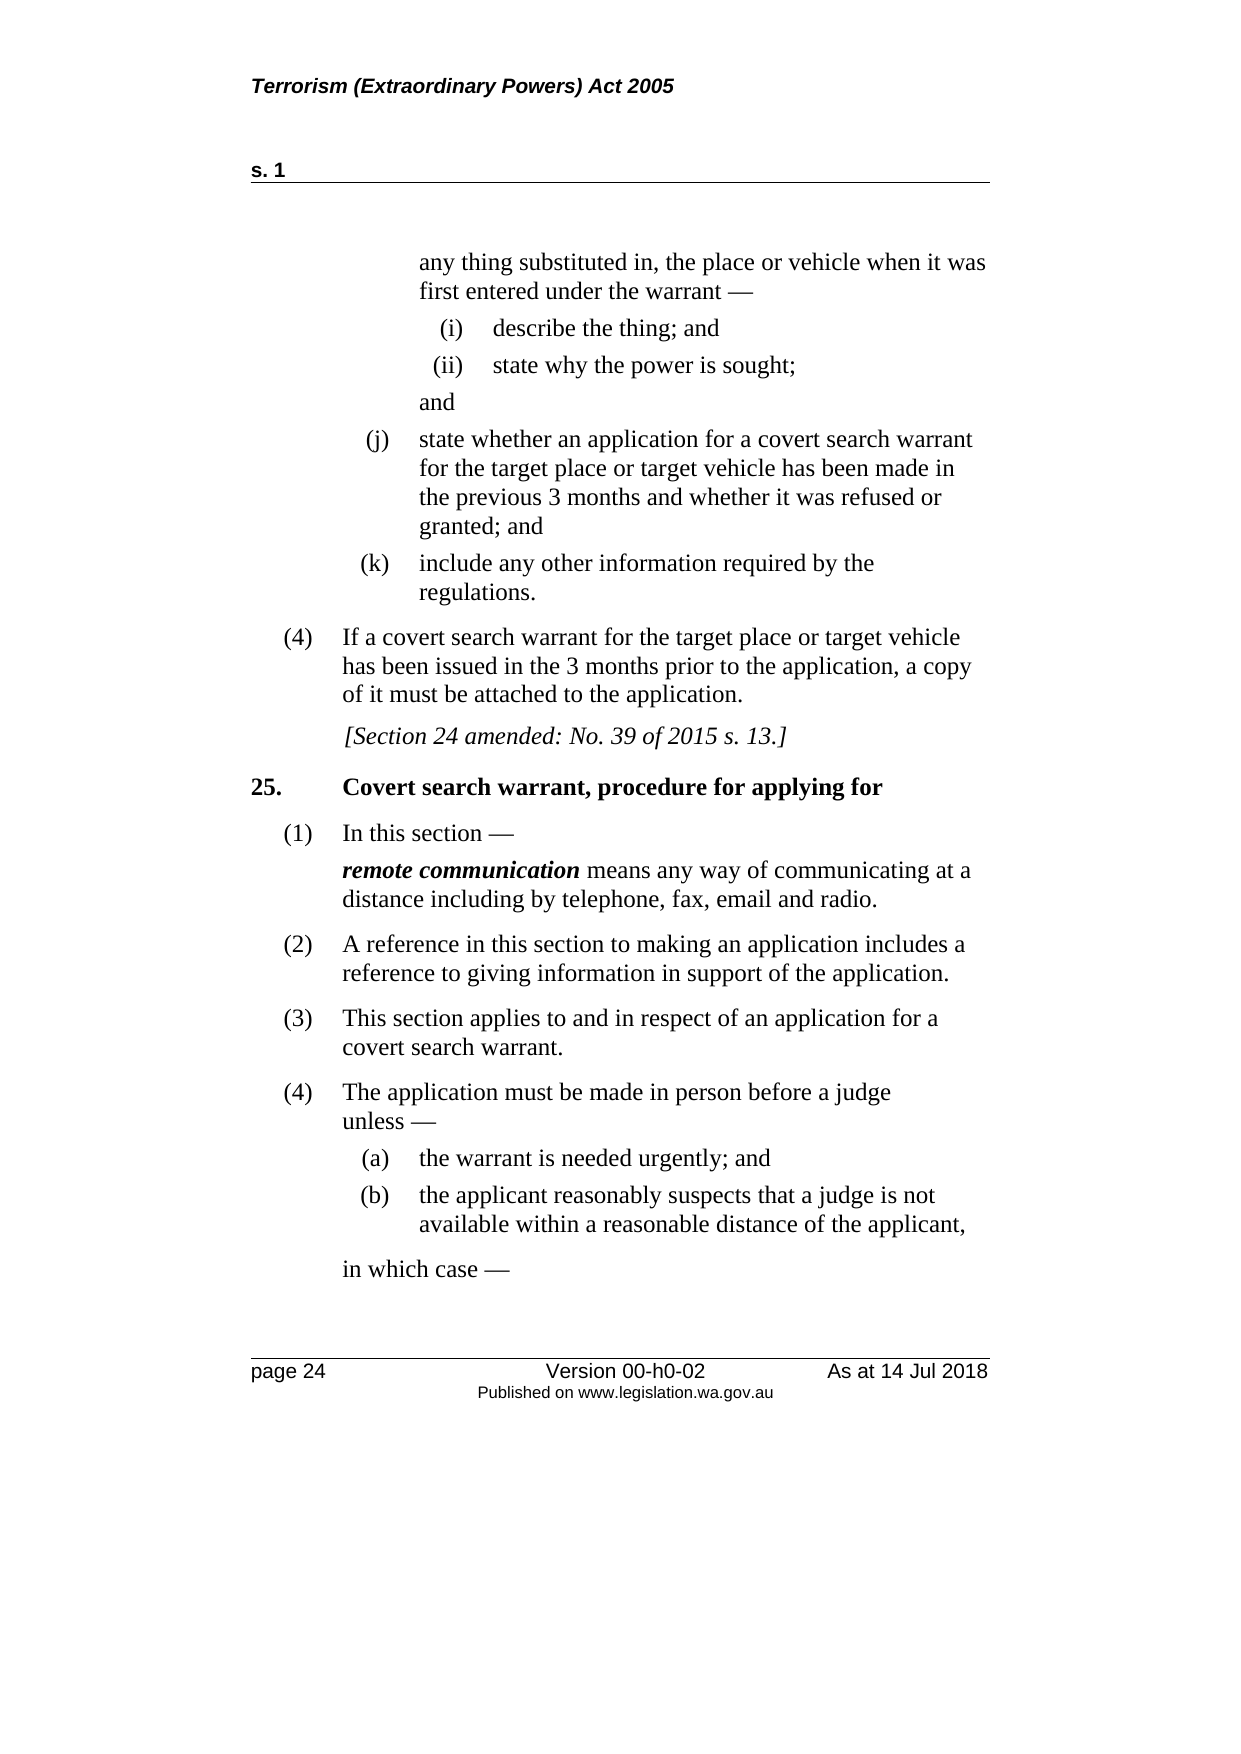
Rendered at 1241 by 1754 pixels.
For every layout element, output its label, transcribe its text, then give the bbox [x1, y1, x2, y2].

text remote communication means any way of communicating at a distance including by telephone, fax, email and radio. [251, 855, 990, 912]
text [Section 24 amended: No. 39 of 2015 s. 13.] [251, 721, 990, 749]
text (k) include any other information required by the regulations. [251, 548, 990, 605]
text (4) The application must be made in person before a judge unless — [251, 1077, 990, 1135]
text (b) the applicant reasonably suspects that a judge is not available within a reasonable distance of the applicant, [251, 1180, 990, 1238]
text (1) In this section — [251, 818, 990, 847]
text (a) the warrant is needed urgently; and [251, 1143, 990, 1172]
text (ii) state why the power is sought; [251, 350, 990, 379]
text and [251, 387, 990, 416]
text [251, 247, 990, 305]
subtitle 25. Covert search warrant, procedure for applying for [251, 772, 990, 801]
text (j) state whether an application for a covert search warrant for the target place or target vehicle has been made in the previous 3 months and whether it was refused or granted; and [251, 424, 990, 539]
text in which case — [251, 1254, 990, 1283]
text (2) A reference in this section to making an application includes a reference to giving information in support of the application. [251, 929, 990, 987]
text (i) describe the thing; and [251, 313, 990, 342]
text (3) This section applies to and in respect of an application for a covert search warrant. [251, 1003, 990, 1061]
text (4) If a covert search warrant for the target place or target vehicle has been issued in the 3 months prior to the application, a copy of it must be attached to the application. [251, 622, 990, 708]
